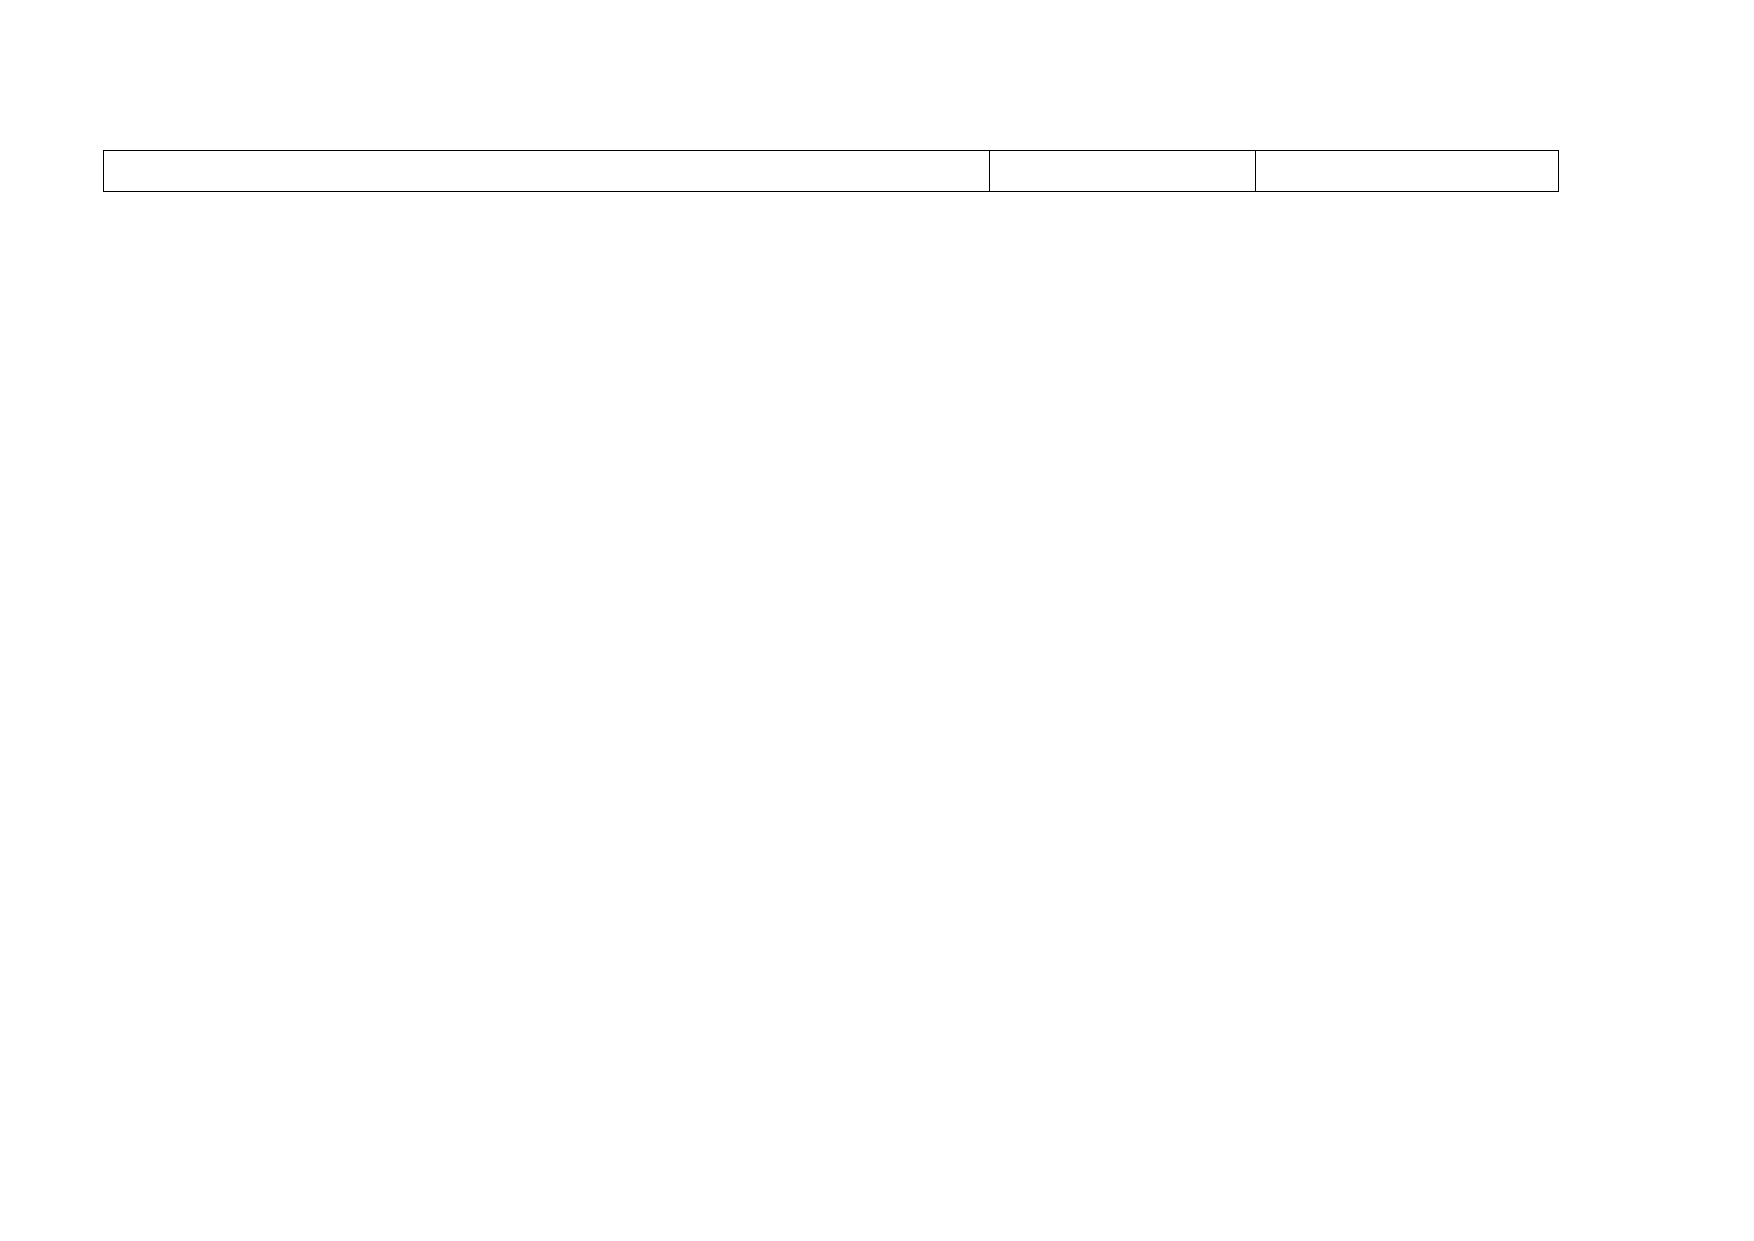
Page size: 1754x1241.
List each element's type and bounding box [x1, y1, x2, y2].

table_cell [104, 151, 989, 191]
table_cell [1256, 151, 1558, 191]
table_cell [990, 151, 1255, 191]
